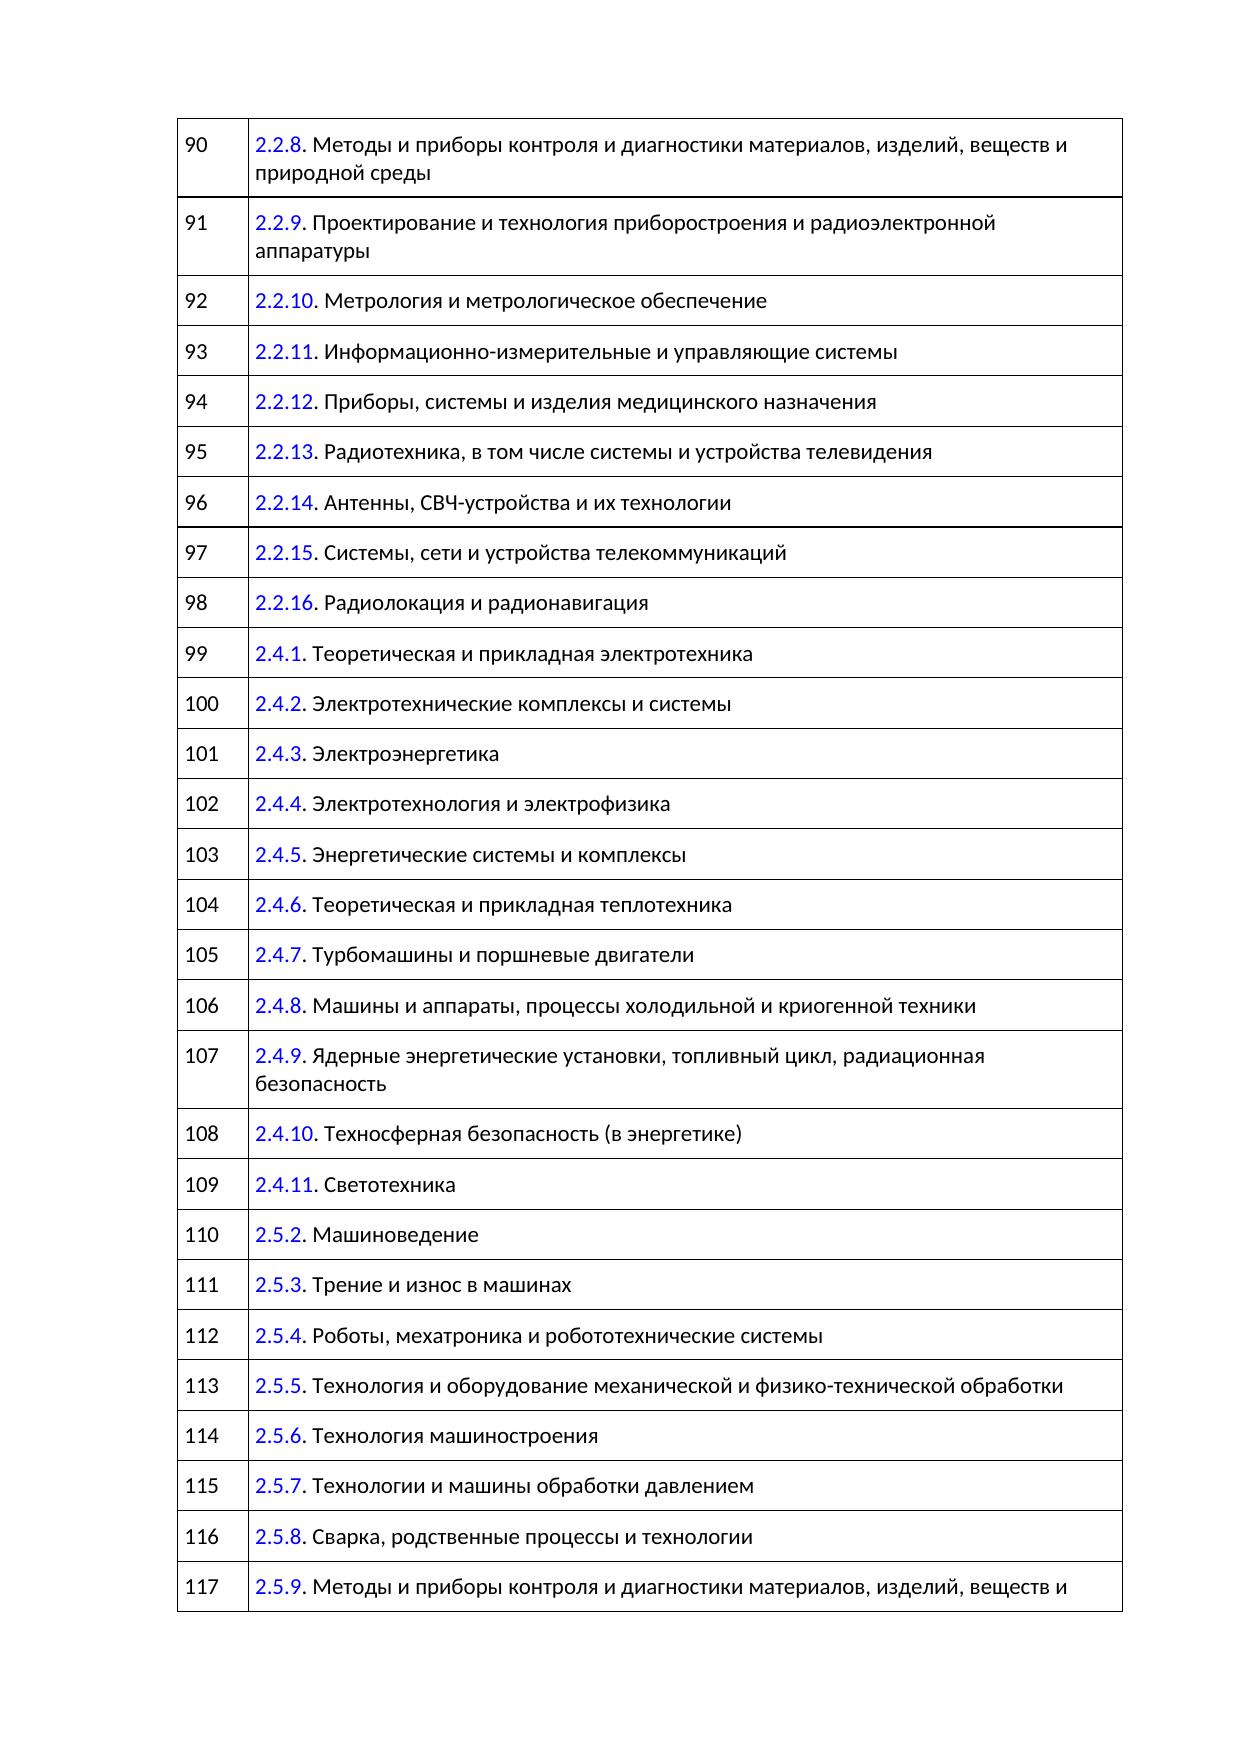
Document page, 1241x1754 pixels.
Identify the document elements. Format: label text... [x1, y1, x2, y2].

table_cell 103 [178, 829, 248, 878]
table_cell 2.4.3. Электроэнергетика [249, 729, 1122, 778]
table_cell 2.5.7. Технологии и машины обработки давлением [249, 1461, 1122, 1510]
table_cell 106 [178, 980, 248, 1029]
table_cell 109 [178, 1159, 248, 1208]
table_cell 94 [178, 376, 248, 426]
table_cell 115 [178, 1461, 248, 1510]
table_cell 2.5.5. Технология и оборудование механической и физико-технической обработки [249, 1360, 1122, 1410]
table_cell 2.4.8. Машины и аппараты, процессы холодильной и криогенной техники [249, 980, 1122, 1029]
table_cell 93 [178, 326, 248, 375]
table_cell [249, 1562, 1122, 1611]
table_cell 2.2.12. Приборы, системы и изделия медицинского назначения [249, 376, 1122, 426]
table_cell 2.2.9. Проектирование и технология приборостроения и радиоэлектронной аппаратуры [249, 198, 1122, 275]
table_cell 108 [178, 1109, 248, 1158]
table_cell 2.2.8. Методы и приборы контроля и диагностики материалов, изделий, веществ и природной среды [249, 119, 1122, 196]
table_cell 95 [178, 427, 248, 476]
table_cell 110 [178, 1210, 248, 1259]
table_cell 2.4.9. Ядерные энергетические установки, топливный цикл, радиационная безопасность [249, 1031, 1122, 1108]
table_cell 107 [178, 1031, 248, 1108]
table_cell 2.2.16. Радиолокация и радионавигация [249, 578, 1122, 627]
table_cell 112 [178, 1310, 248, 1359]
table_cell 100 [178, 678, 248, 728]
table_cell 2.4.5. Энергетические системы и комплексы [249, 829, 1122, 878]
table_cell 2.4.2. Электротехнические комплексы и системы [249, 678, 1122, 728]
table_cell 2.4.1. Теоретическая и прикладная электротехника [249, 628, 1122, 677]
table_cell 2.2.10. Метрология и метрологическое обеспечение [249, 276, 1122, 325]
table_cell 2.4.4. Электротехнология и электрофизика [249, 779, 1122, 828]
table_cell 2.2.14. Антенны, СВЧ-устройства и их технологии [249, 477, 1122, 526]
table_cell 2.2.15. Системы, сети и устройства телекоммуникаций [249, 528, 1122, 577]
table_cell 2.5.6. Технология машиностроения [249, 1411, 1122, 1460]
table_cell 2.4.7. Турбомашины и поршневые двигатели [249, 930, 1122, 979]
table_cell 2.4.11. Светотехника [249, 1159, 1122, 1208]
table_cell 96 [178, 477, 248, 526]
table_cell 111 [178, 1260, 248, 1309]
table_cell 90 [178, 119, 248, 196]
table_cell 105 [178, 930, 248, 979]
table_cell 2.5.3. Трение и износ в машинах [249, 1260, 1122, 1309]
table_cell 2.5.4. Роботы, мехатроника и робототехнические системы [249, 1310, 1122, 1359]
table_cell 114 [178, 1411, 248, 1460]
table_cell 97 [178, 528, 248, 577]
table_cell 104 [178, 880, 248, 929]
table_cell 92 [178, 276, 248, 325]
table_cell 117 [178, 1562, 248, 1611]
table_cell 102 [178, 779, 248, 828]
table_cell 98 [178, 578, 248, 627]
table_cell 2.4.10. Техносферная безопасность (в энергетике) [249, 1109, 1122, 1158]
table_cell 116 [178, 1511, 248, 1561]
table_cell 99 [178, 628, 248, 677]
table_cell 91 [178, 198, 248, 275]
table_cell 2.2.13. Радиотехника, в том числе системы и устройства телевидения [249, 427, 1122, 476]
table_cell 2.4.6. Теоретическая и прикладная теплотехника [249, 880, 1122, 929]
table_cell 101 [178, 729, 248, 778]
table_cell 2.5.8. Сварка, родственные процессы и технологии [249, 1511, 1122, 1561]
table_cell 2.2.11. Информационно-измерительные и управляющие системы [249, 326, 1122, 375]
table_cell 2.5.2. Машиноведение [249, 1210, 1122, 1259]
table_cell 113 [178, 1360, 248, 1410]
